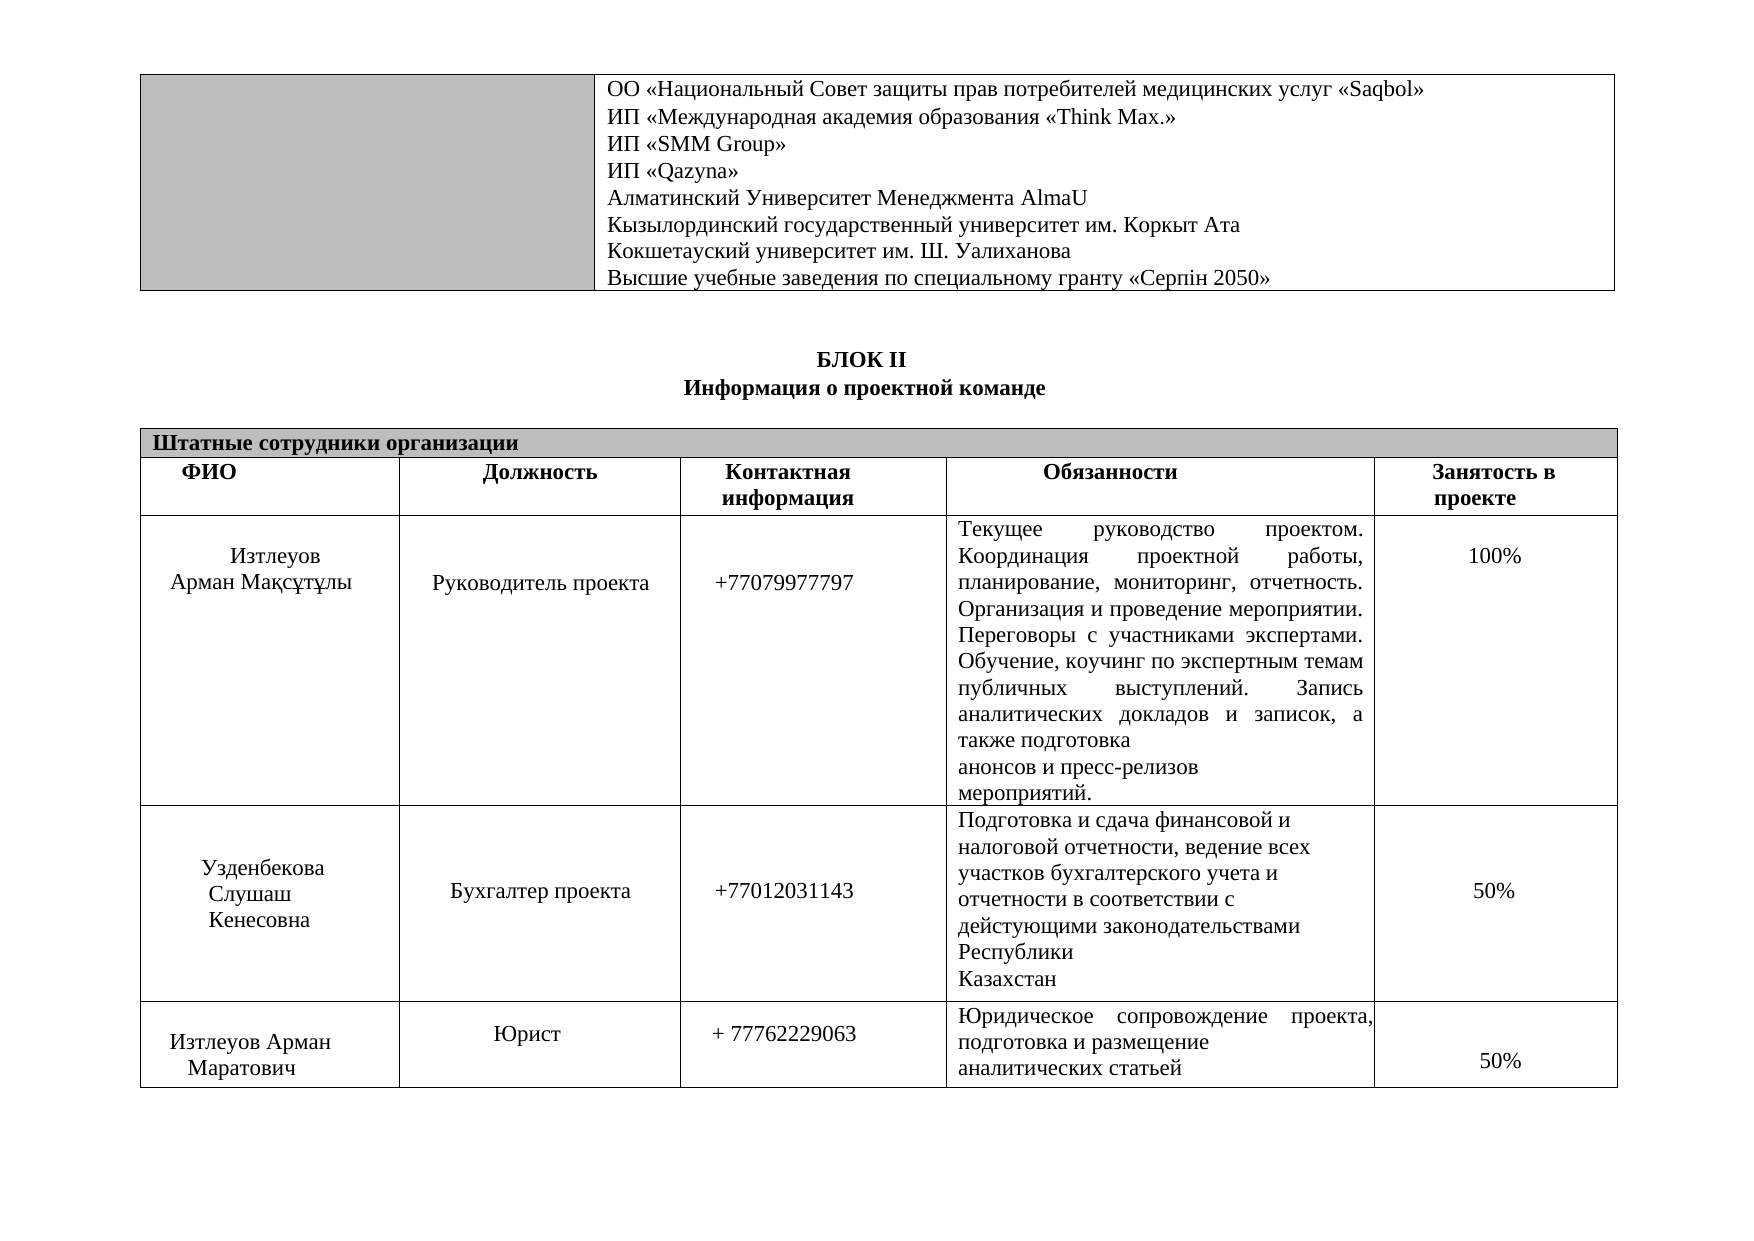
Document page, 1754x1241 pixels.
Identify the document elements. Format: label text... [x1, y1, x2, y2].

text БЛОК II [530, 344, 1193, 373]
table_cell Обязанности [947, 458, 1374, 514]
table_cell Бухгалтер проекта [400, 806, 680, 1001]
table_cell +77079977797 [681, 516, 946, 805]
table_cell 100% [1375, 516, 1617, 805]
text Информация о проектной команде [530, 373, 1199, 401]
table_header Штатные сотрудники организации [141, 429, 1617, 457]
table_cell Руководитель проекта [400, 516, 680, 805]
table_cell Подготовка и сдача финансовой и налоговой отчетности, ведение всех участков бухгалтерского учета и отчетности в соответствии с дейстующими законодательствами Республики Казахстан [947, 806, 1374, 1001]
table_cell + 77762229063 [681, 1002, 946, 1087]
table_cell Изтлеуов Арман Маратович [141, 1002, 399, 1087]
table_cell Юридическое сопровождение проекта, подготовка и размещение аналитических статьей [947, 1002, 1374, 1087]
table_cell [141, 75, 594, 290]
table_cell Юрист [400, 1002, 680, 1087]
table_cell Изтлеуов Арман Мақсұтұлы [141, 516, 399, 805]
table_cell 50% [1375, 1002, 1617, 1087]
table_cell Узденбекова Слушаш Кенесовна [141, 806, 399, 1001]
table_cell 50% [1375, 806, 1617, 1001]
table_cell +77012031143 [681, 806, 946, 1001]
table_cell Текущее руководство проектом. Координация проектной работы, планирование, мониторинг, отчетность. Организация и проведение мероприятии. Переговоры с участниками экспертами. Обучение, коучинг по экспертным темам публичных выступлений. Запись аналитических докладов и записок, а также подготовка анонсов и пресс-релизов мероприятий. [947, 516, 1374, 805]
table_cell Должность [400, 458, 680, 514]
table_cell ФИО [141, 458, 399, 514]
table_cell Контактная информация [681, 458, 946, 514]
table_cell Занятость в проекте [1375, 458, 1617, 514]
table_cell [595, 75, 1614, 290]
